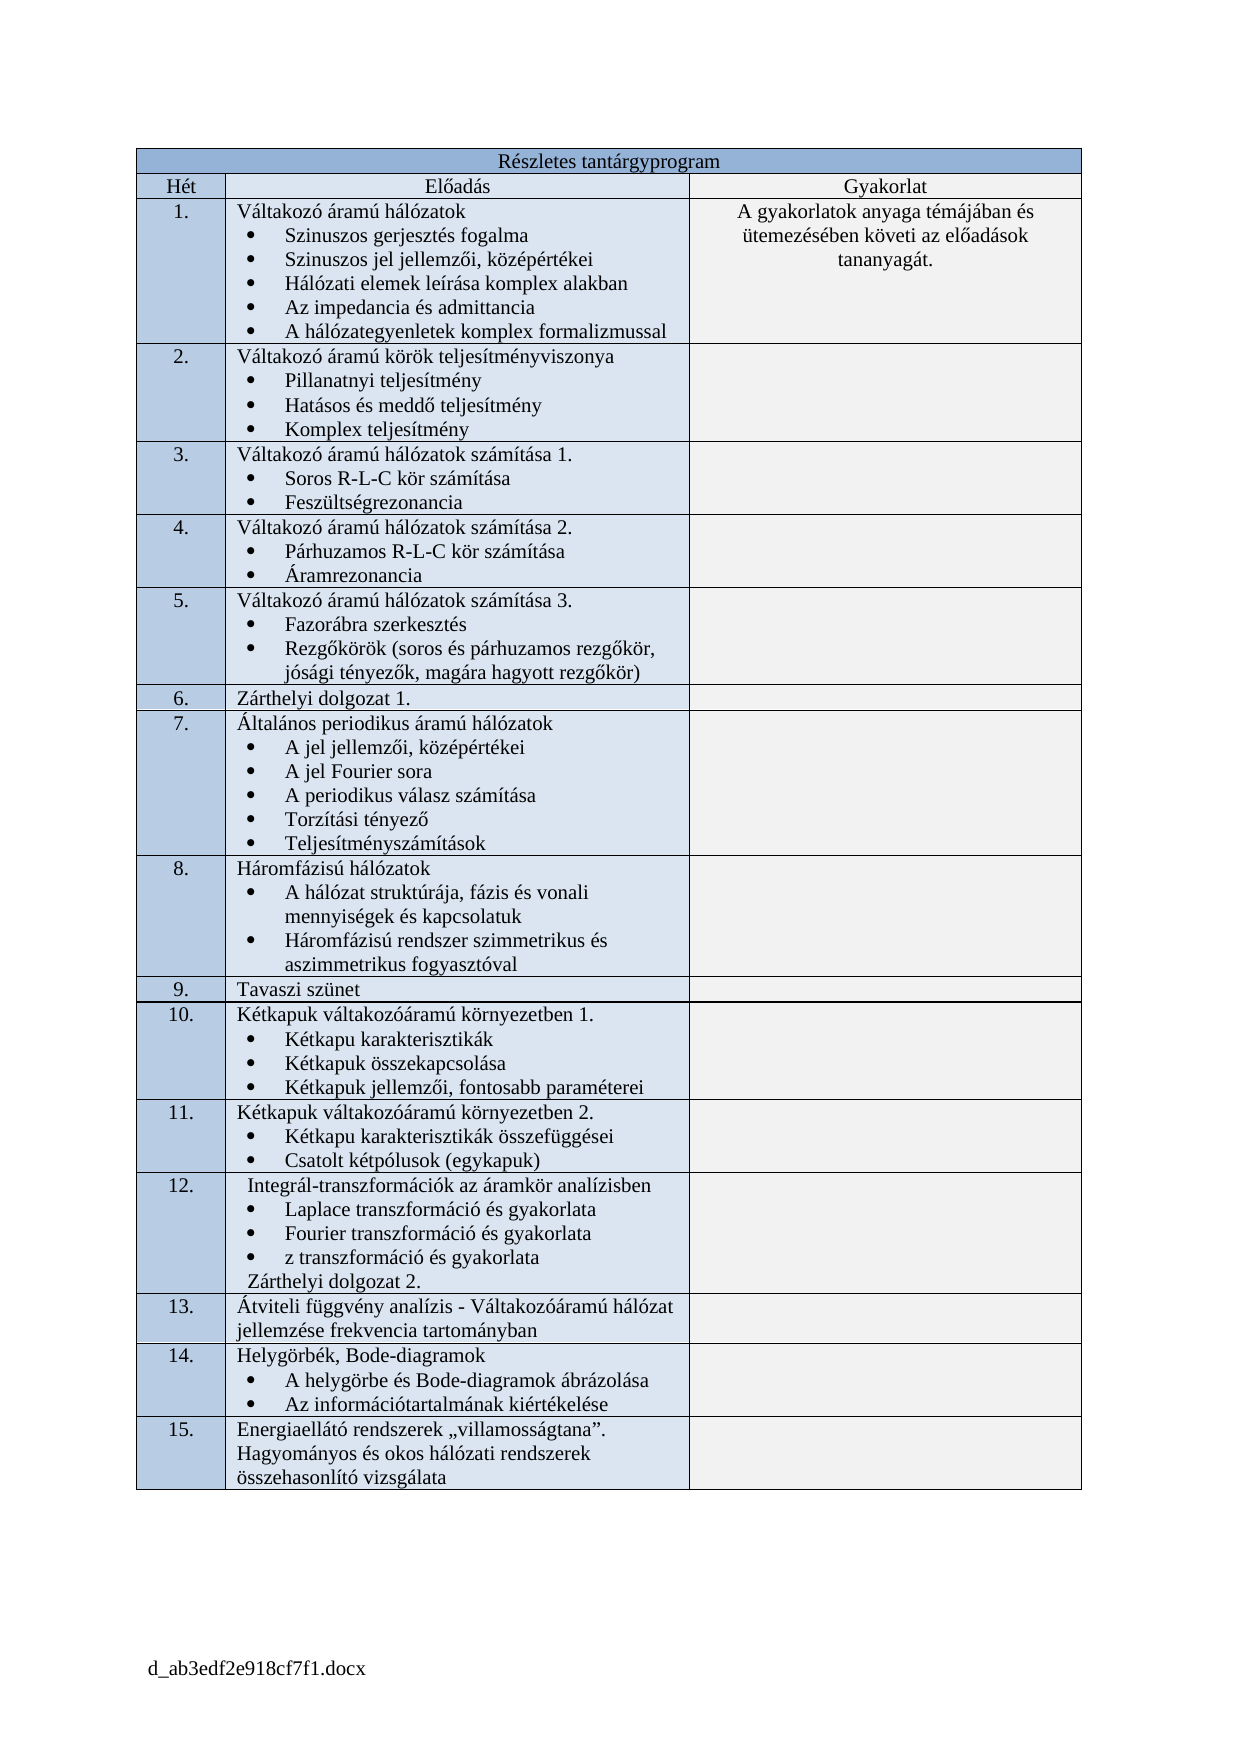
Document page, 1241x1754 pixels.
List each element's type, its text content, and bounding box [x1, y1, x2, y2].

table_cell Váltakozó áramú hálózatok számítása 2. Párhuzamos R-L-C kör számítása Áramrezonancia [226, 515, 689, 587]
table_cell 10. [137, 1003, 225, 1099]
table_cell Zárthelyi dolgozat 1. [226, 685, 689, 709]
table_cell 13. [137, 1294, 225, 1342]
table_cell 7. [137, 711, 225, 855]
table_cell [690, 1417, 1081, 1489]
table_cell 4. [137, 515, 225, 587]
table_cell [690, 344, 1081, 441]
table_cell 15. [137, 1417, 225, 1489]
table_cell Gyakorlat [690, 174, 1081, 198]
table_cell [690, 515, 1081, 587]
table_header Részletes tantárgyprogram [137, 149, 1081, 173]
table_cell [690, 1100, 1081, 1172]
table_cell Váltakozó áramú körök teljesítményviszonya Pillanatnyi teljesítmény Hatásos és meddő teljesítmény Komplex teljesítmény [226, 344, 689, 441]
table_cell Energiaellátó rendszerek „villamosságtana”. Hagyományos és okos hálózati rendszerek összehasonlító vizsgálata [226, 1417, 689, 1489]
table_cell A gyakorlatok anyaga témájában és ütemezésében követi az előadások tananyagát. [690, 199, 1081, 343]
table_cell Tavaszi szünet [226, 977, 689, 1001]
table_cell Integrál-transzformációk az áramkör analízisben Laplace transzformáció és gyakorlata Fourier transzformáció és gyakorlata z transzformáció és gyakorlata Zárthelyi dolgozat 2. [226, 1173, 689, 1293]
table_cell Helygörbék, Bode-diagramok A helygörbe és Bode-diagramok ábrázolása Az információtartalmának kiértékelése [226, 1344, 689, 1416]
table_cell [690, 977, 1081, 1001]
table_cell [690, 1294, 1081, 1342]
table_cell 5. [137, 588, 225, 684]
table_cell Kétkapuk váltakozóáramú környezetben 2. Kétkapu karakterisztikák összefüggései Csatolt kétpólusok (egykapuk) [226, 1100, 689, 1172]
table_cell [690, 1173, 1081, 1293]
table_cell Általános periodikus áramú hálózatok A jel jellemzői, középértékei A jel Fourier sora A periodikus válasz számítása Torzítási tényező Teljesítményszámítások [226, 711, 689, 855]
table_cell Váltakozó áramú hálózatok Szinuszos gerjesztés fogalma Szinuszos jel jellemzői, középértékei Hálózati elemek leírása komplex alakban Az impedancia és admittancia A hálózategyenletek komplex formalizmussal [226, 199, 689, 343]
table_cell Váltakozó áramú hálózatok számítása 3. Fazorábra szerkesztés Rezgőkörök (soros és párhuzamos rezgőkör, jósági tényezők, magára hagyott rezgőkör) [226, 588, 689, 684]
table_cell 8. [137, 856, 225, 976]
table_cell [690, 1344, 1081, 1416]
table_cell 1. [137, 199, 225, 343]
table_cell [690, 711, 1081, 855]
table_cell Hét [137, 174, 225, 198]
table_cell [690, 442, 1081, 514]
table_cell [690, 1003, 1081, 1099]
table_cell [690, 685, 1081, 709]
table_cell Előadás [226, 174, 689, 198]
table_cell 14. [137, 1344, 225, 1416]
table_cell Háromfázisú hálózatok A hálózat struktúrája, fázis és vonali mennyiségek és kapcsolatuk Háromfázisú rendszer szimmetrikus és aszimmetrikus fogyasztóval [226, 856, 689, 976]
table_cell Átviteli függvény analízis - Váltakozóáramú hálózat jellemzése frekvencia tartományban [226, 1294, 689, 1342]
table_cell Kétkapuk váltakozóáramú környezetben 1. Kétkapu karakterisztikák Kétkapuk összekapcsolása Kétkapuk jellemzői, fontosabb paraméterei [226, 1003, 689, 1099]
table_cell 6. [137, 685, 225, 709]
table_cell 11. [137, 1100, 225, 1172]
table_cell 2. [137, 344, 225, 441]
table_cell 3. [137, 442, 225, 514]
table_cell 12. [137, 1173, 225, 1293]
table_cell [690, 588, 1081, 684]
table_cell 9. [137, 977, 225, 1001]
table_cell Váltakozó áramú hálózatok számítása 1. Soros R-L-C kör számítása Feszültségrezonancia [226, 442, 689, 514]
table_cell [690, 856, 1081, 976]
